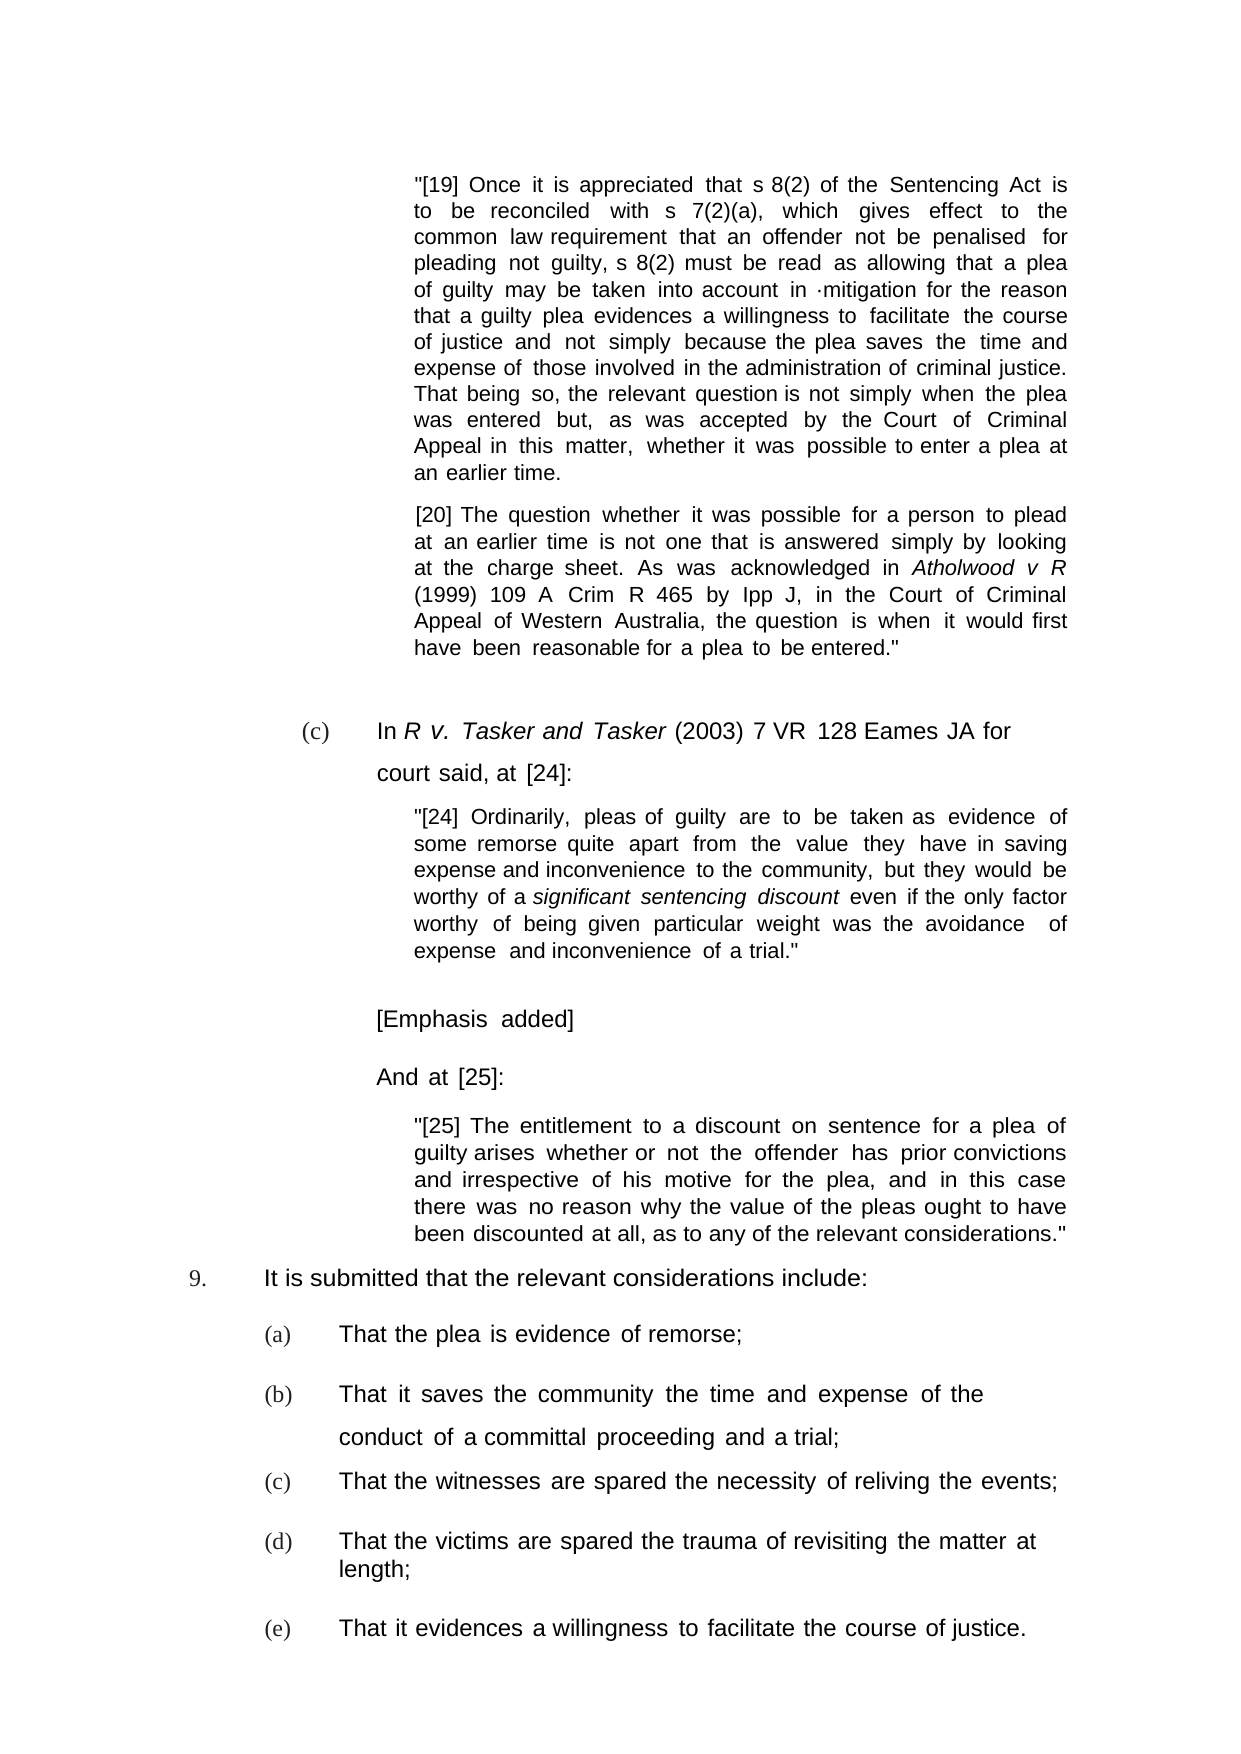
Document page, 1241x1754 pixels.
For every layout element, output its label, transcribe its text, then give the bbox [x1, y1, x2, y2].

list That it evidences a willingness to facilitate the course of justice. [264, 1614, 1080, 1642]
text "[19] Once it is appreciated that s 8(2) of the Sentencing Act is to be reconciled with s 7(2)(a), which gives effect to the common law requirement that an offender not be penalised for pleading not guilty, s 8(2) must be read as allowing that a plea of guilty may be taken into account in ·mitigation for the reason that a guilty plea evidences a willingness to facilitate the course of justice and not simply because the plea saves the time and expense of those involved in the administration of criminal justice. That being so, the relevant question is not simply when the plea was entered but, as was accepted by the Court of Criminal Appeal in this matter, whether it was possible to enter a plea at an earlier time. [413, 172, 1068, 485]
text [20] The question whether it was possible for a person to plead at an earlier time is not one that is answered simply by looking at the charge sheet. As was acknowledged in Atholwood v R (1999) 109 A Crim R 465 by Ipp J, in the Court of Criminal Appeal of Western Australia, the question is when it would first have been reasonable for a plea to be entered." [414, 502, 1067, 660]
text [Emphasis added] And at [25]: [376, 982, 598, 1097]
text "[25] The entitlement to a discount on sentence for a plea of guilty arises whether or not the offender has prior convictions and irrespective of his motive for the plea, and in this case there was no reason why the value of the pleas ought to have been discounted at all, as to any of the relevant considerations." [414, 1113, 1067, 1246]
list It is submitted that the relevant considerations include: [189, 1264, 1080, 1292]
list In R v. Tasker and Tasker (2003) 7 VR 128 Eames JA for court said, at [24]: [302, 715, 1067, 786]
list That the plea is evidence of remorse; [264, 1319, 1080, 1347]
list That the victims are spared the trauma of revisiting the matter at length; [264, 1527, 1080, 1582]
list That the witnesses are spared the necessity of reliving the events; [264, 1467, 1080, 1494]
list That it saves the community the time and expense of the conduct of a committal proceeding and a trial; [264, 1380, 1066, 1451]
text "[24] Ordinarily, pleas of guilty are to be taken as evidence of some remorse quite apart from the value they have in saving expense and inconvenience to the community, but they would be worthy of a significant sentencing discount even if the only factor worthy of being given particular weight was the avoidance of expense and inconvenience of a trial." [413, 804, 1067, 963]
